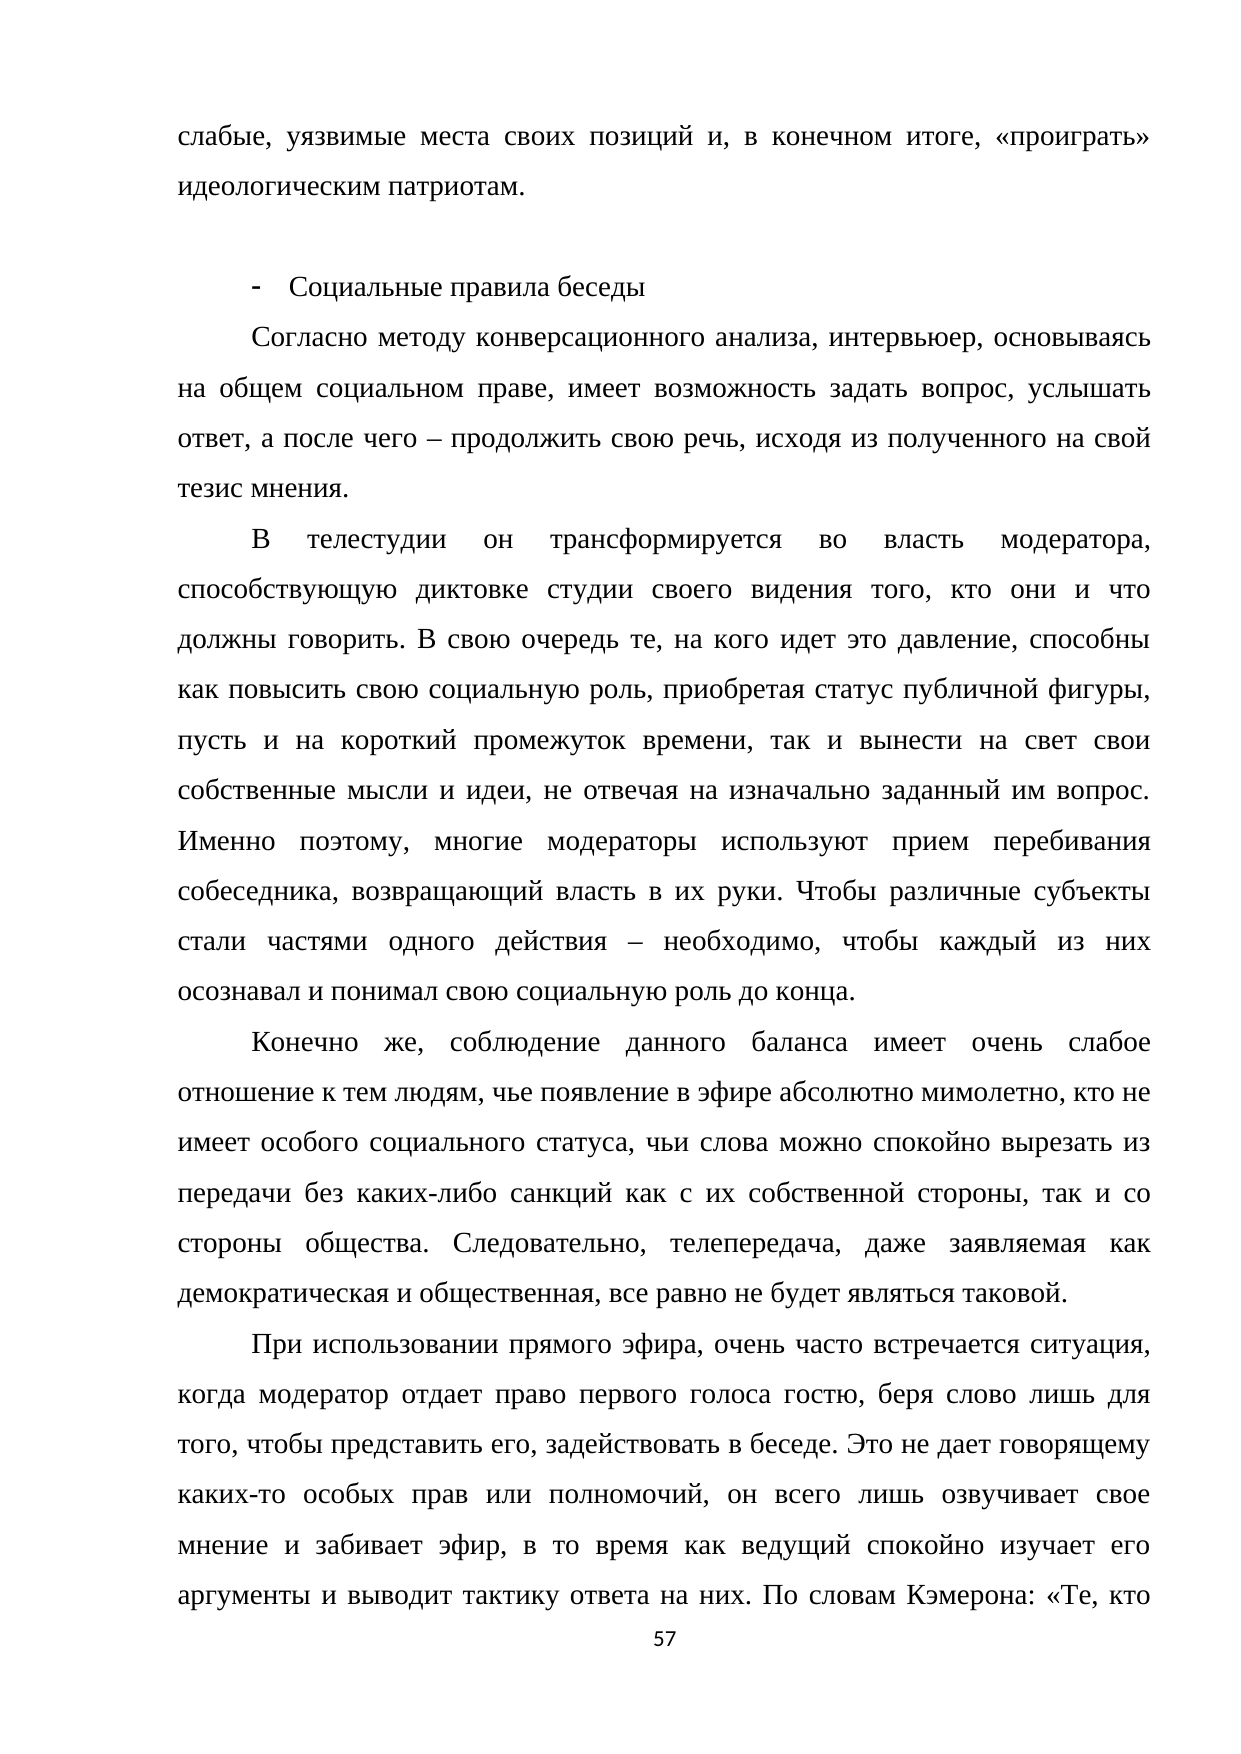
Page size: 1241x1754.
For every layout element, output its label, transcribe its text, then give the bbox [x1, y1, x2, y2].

text Конечно же, соблюдение данного баланса имеет очень слабое отношение к тем людям, чье появление в эфире абсолютно мимолетно, кто не имеет особого социального статуса, чьи слова можно спокойно вырезать из передачи без каких-либо санкций как с их собственной стороны, так и со стороны общества. Следовательно, телепередача, даже заявляемая как демократическая и общественная, все равно не будет являться таковой. [177, 1024, 1152, 1309]
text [177, 1326, 1152, 1611]
text В телестудии он трансформируется во власть модератора, способствующую диктовке студии своего видения того, кто они и что должны говорить. В свою очередь те, на кого идет это давление, способны как повысить свою социальную роль, приобретая статус публичной фигуры, пусть и на короткий промежуток времени, так и вынести на свет свои собственные мысли и идеи, не отвечая на изначально заданный им вопрос. Именно поэтому, многие модераторы используют прием перебивания собеседника, возвращающий власть в их руки. Чтобы различные субъекты стали частями одного действия – необходимо, чтобы каждый из них осознавал и понимал свою социальную роль до конца. [177, 521, 1152, 1007]
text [177, 118, 1152, 202]
list Социальные правила беседы [251, 269, 1152, 303]
text Согласно методу конверсационного анализа, интервьюер, основываясь на общем социальном праве, имеет возможность задать вопрос, услышать ответ, а после чего – продолжить свою речь, исходя из полученного на свой тезис мнения. [177, 319, 1152, 504]
